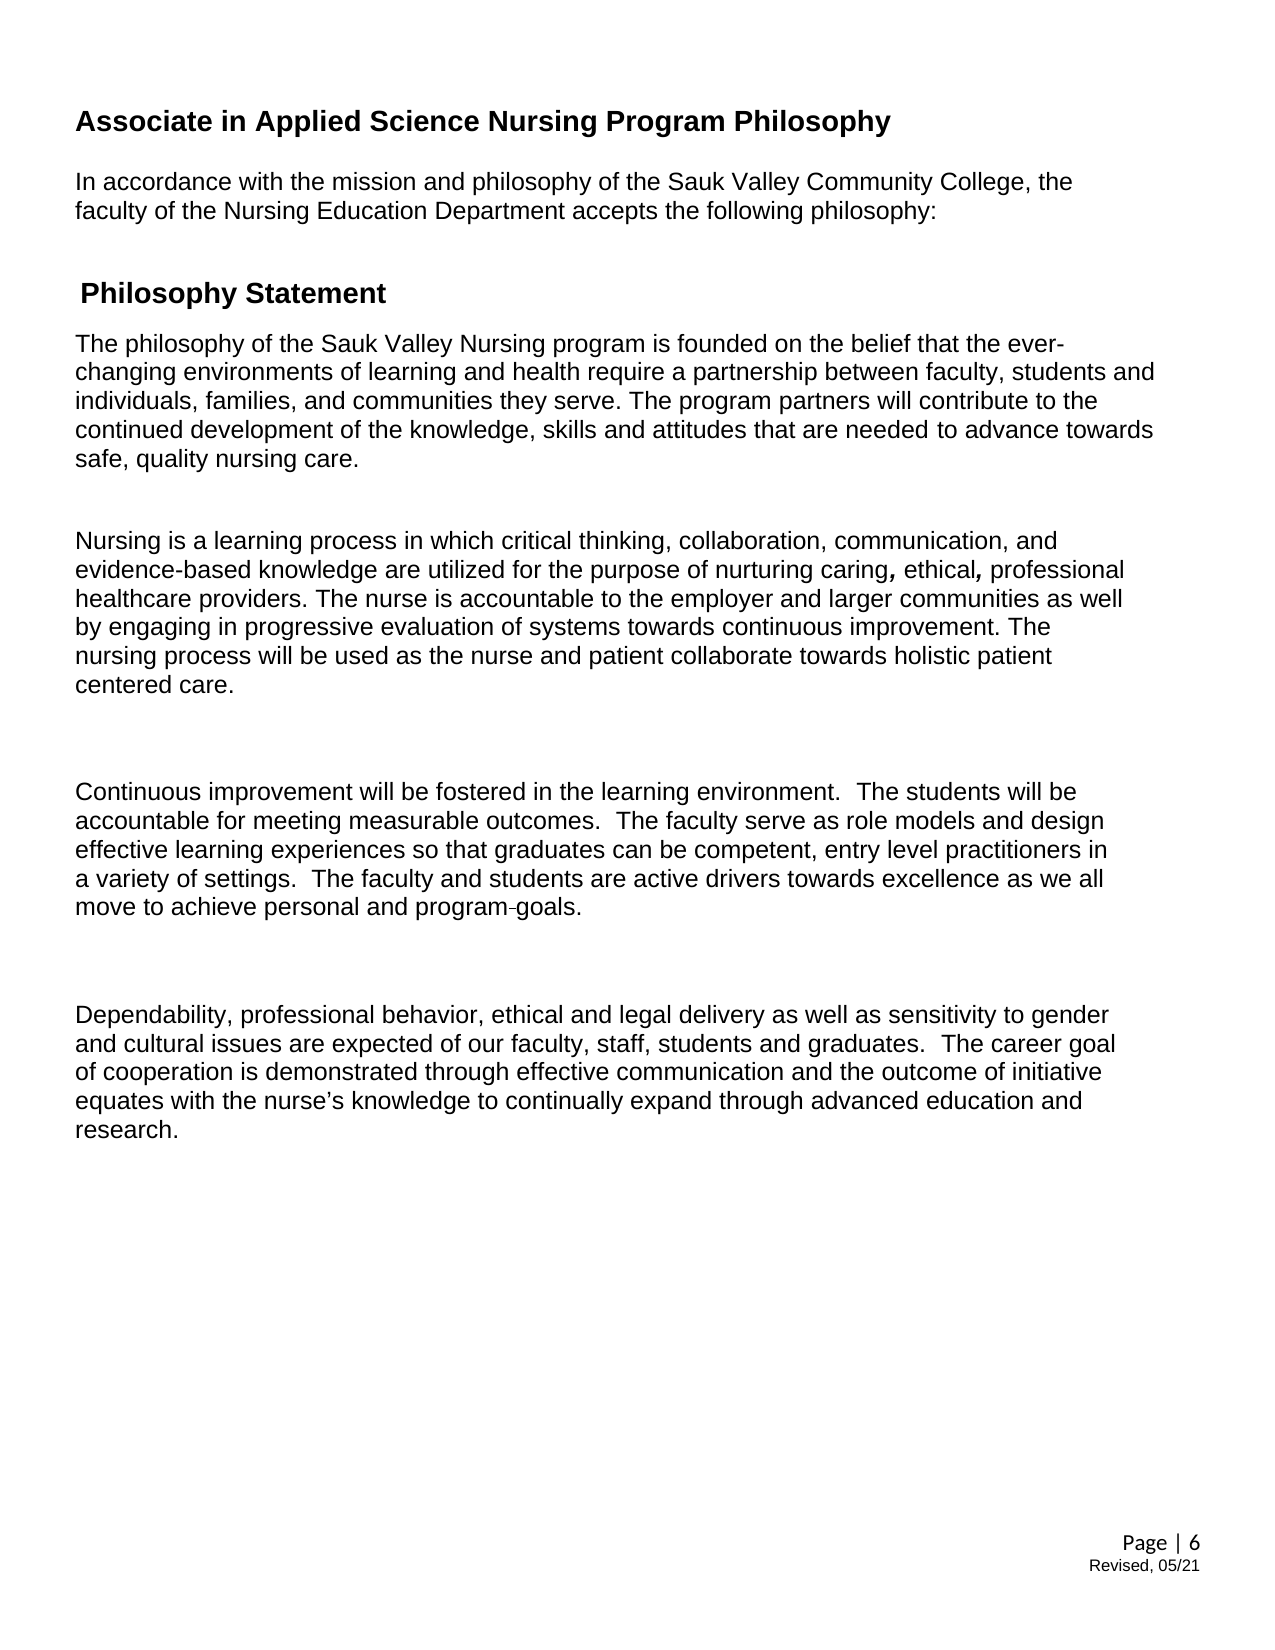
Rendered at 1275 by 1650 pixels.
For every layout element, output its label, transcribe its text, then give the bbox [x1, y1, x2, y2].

text Nursing is a learning process in which critical thinking, collaboration, communication, and evidence-based knowledge are utilized for the purpose of nurturing caring, ethical, professional healthcare providers. The nurse is accountable to the employer and larger communities as well by engaging in progressive evaluation of systems towards continuous improvement. The nursing process will be used as the nurse and patient collaborate towards holistic patient centered care. [75, 526, 1125, 698]
text Continuous improvement will be fostered in the learning environment. The students will be accountable for meeting measurable outcomes. The faculty serve as role models and design effective learning experiences so that graduates can be competent, entry level practitioners in a variety of settings. The faculty and students are active drivers towards excellence as we all move to achieve personal and program goals. [75, 777, 1119, 921]
subtitle Associate in Applied Science Nursing Program Philosophy [75, 104, 1200, 138]
text Philosophy Statement [75, 276, 1200, 309]
text Dependability, professional behavior, ethical and legal delivery as well as sensitivity to gender and cultural issues are expected of our faculty, staff, students and graduates. The career goal of cooperation is demonstrated through effective communication and the outcome of initiative equates with the nurse’s knowledge to continually expand through advanced education and research. [75, 1000, 1139, 1143]
text The philosophy of the Sauk Valley Nursing program is founded on the belief that the ever-changing environments of learning and health require a partnership between faculty, students and individuals, families, and communities they serve. The program partners will contribute to the continued development of the knowledge, skills and attitudes that are needed to advance towards safe, quality nursing care. [75, 328, 1158, 472]
text In accordance with the mission and philosophy of the Sauk Valley Community College, the faculty of the Nursing Education Department accepts the following philosophy: [75, 167, 1123, 224]
